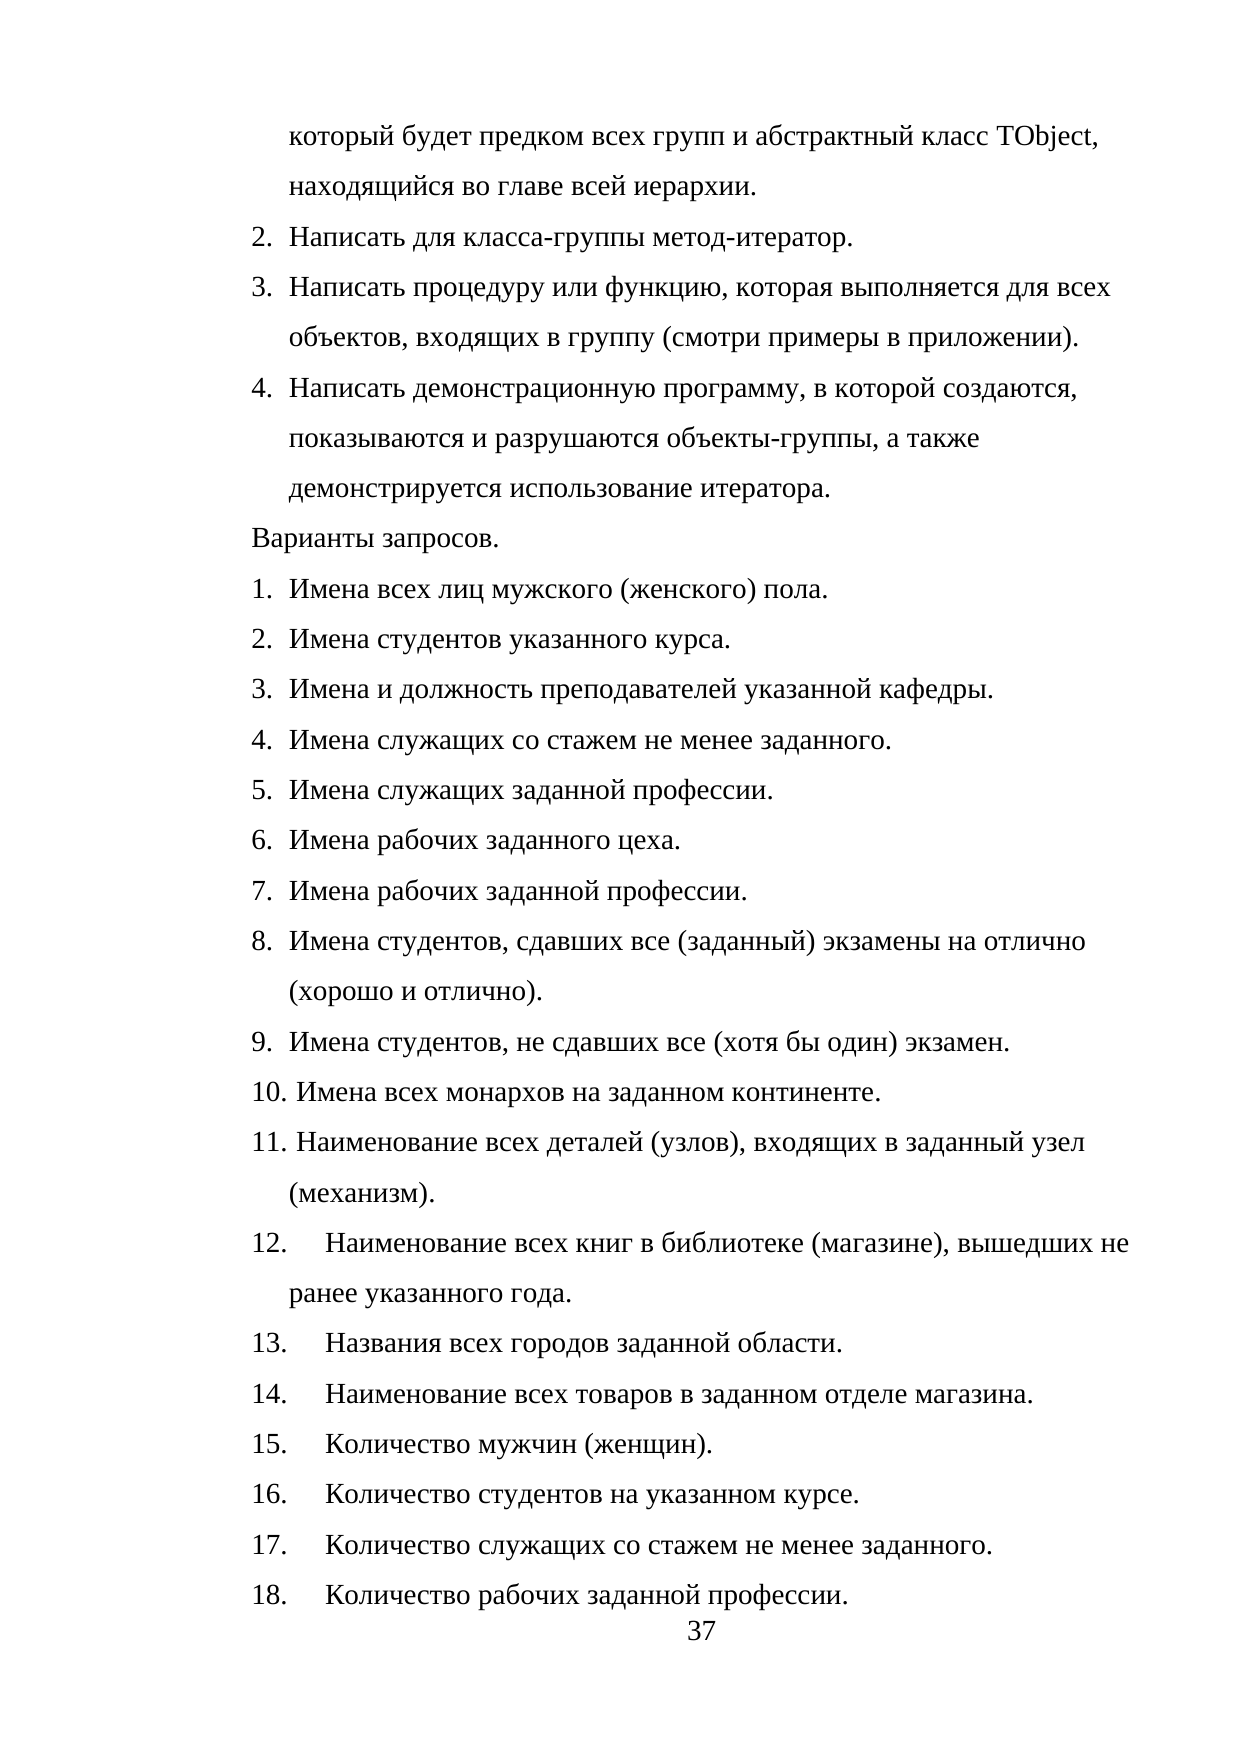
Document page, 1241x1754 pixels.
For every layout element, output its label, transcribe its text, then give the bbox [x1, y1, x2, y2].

list Имена студентов, не сдавших все (хотя бы один) экзамен. [251, 1024, 1152, 1057]
list Имена рабочих заданной профессии. [251, 873, 1152, 906]
list Названия всех городов заданной области. [251, 1326, 1152, 1359]
list Имена студентов, сдавших все (заданный) экзамены на отлично (хорошо и отлично). [251, 923, 1152, 1007]
text Варианты запросов. [177, 521, 1152, 554]
list Имена всех лиц мужского (женского) пола. [251, 571, 1152, 604]
list Количество студентов на указанном курсе. [251, 1477, 1152, 1510]
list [251, 118, 1152, 202]
list Имена рабочих заданного цеха. [251, 822, 1152, 856]
list Имена студентов указанного курса. [251, 621, 1152, 655]
list Имена служащих заданной профессии. [251, 772, 1152, 806]
list Наименование всех книг в библиотеке (магазине), вышедших не ранее указанного года. [251, 1225, 1152, 1309]
list Написать демонстрационную программу, в которой создаются, показываются и разрушаются объекты-группы, а также демонстрируется использование итератора. [251, 370, 1152, 504]
list Написать процедуру или функцию, которая выполняется для всех объектов, входящих в группу (смотри примеры в приложении). [251, 269, 1152, 353]
list Количество рабочих заданной профессии. [251, 1577, 1152, 1611]
list Наименование всех товаров в заданном отделе магазина. [251, 1376, 1152, 1409]
list Написать для класса-группы метод-итератор. [251, 219, 1152, 252]
list Имена служащих со стажем не менее заданного. [251, 722, 1152, 755]
list Имена и должность преподавателей указанной кафедры. [251, 672, 1152, 705]
list Имена всех монархов на заданном континенте. [251, 1074, 1152, 1108]
list Количество служащих со стажем не менее заданного. [251, 1527, 1152, 1560]
list Количество мужчин (женщин). [251, 1426, 1152, 1460]
list Наименование всех деталей (узлов), входящих в заданный узел (механизм). [251, 1124, 1152, 1208]
